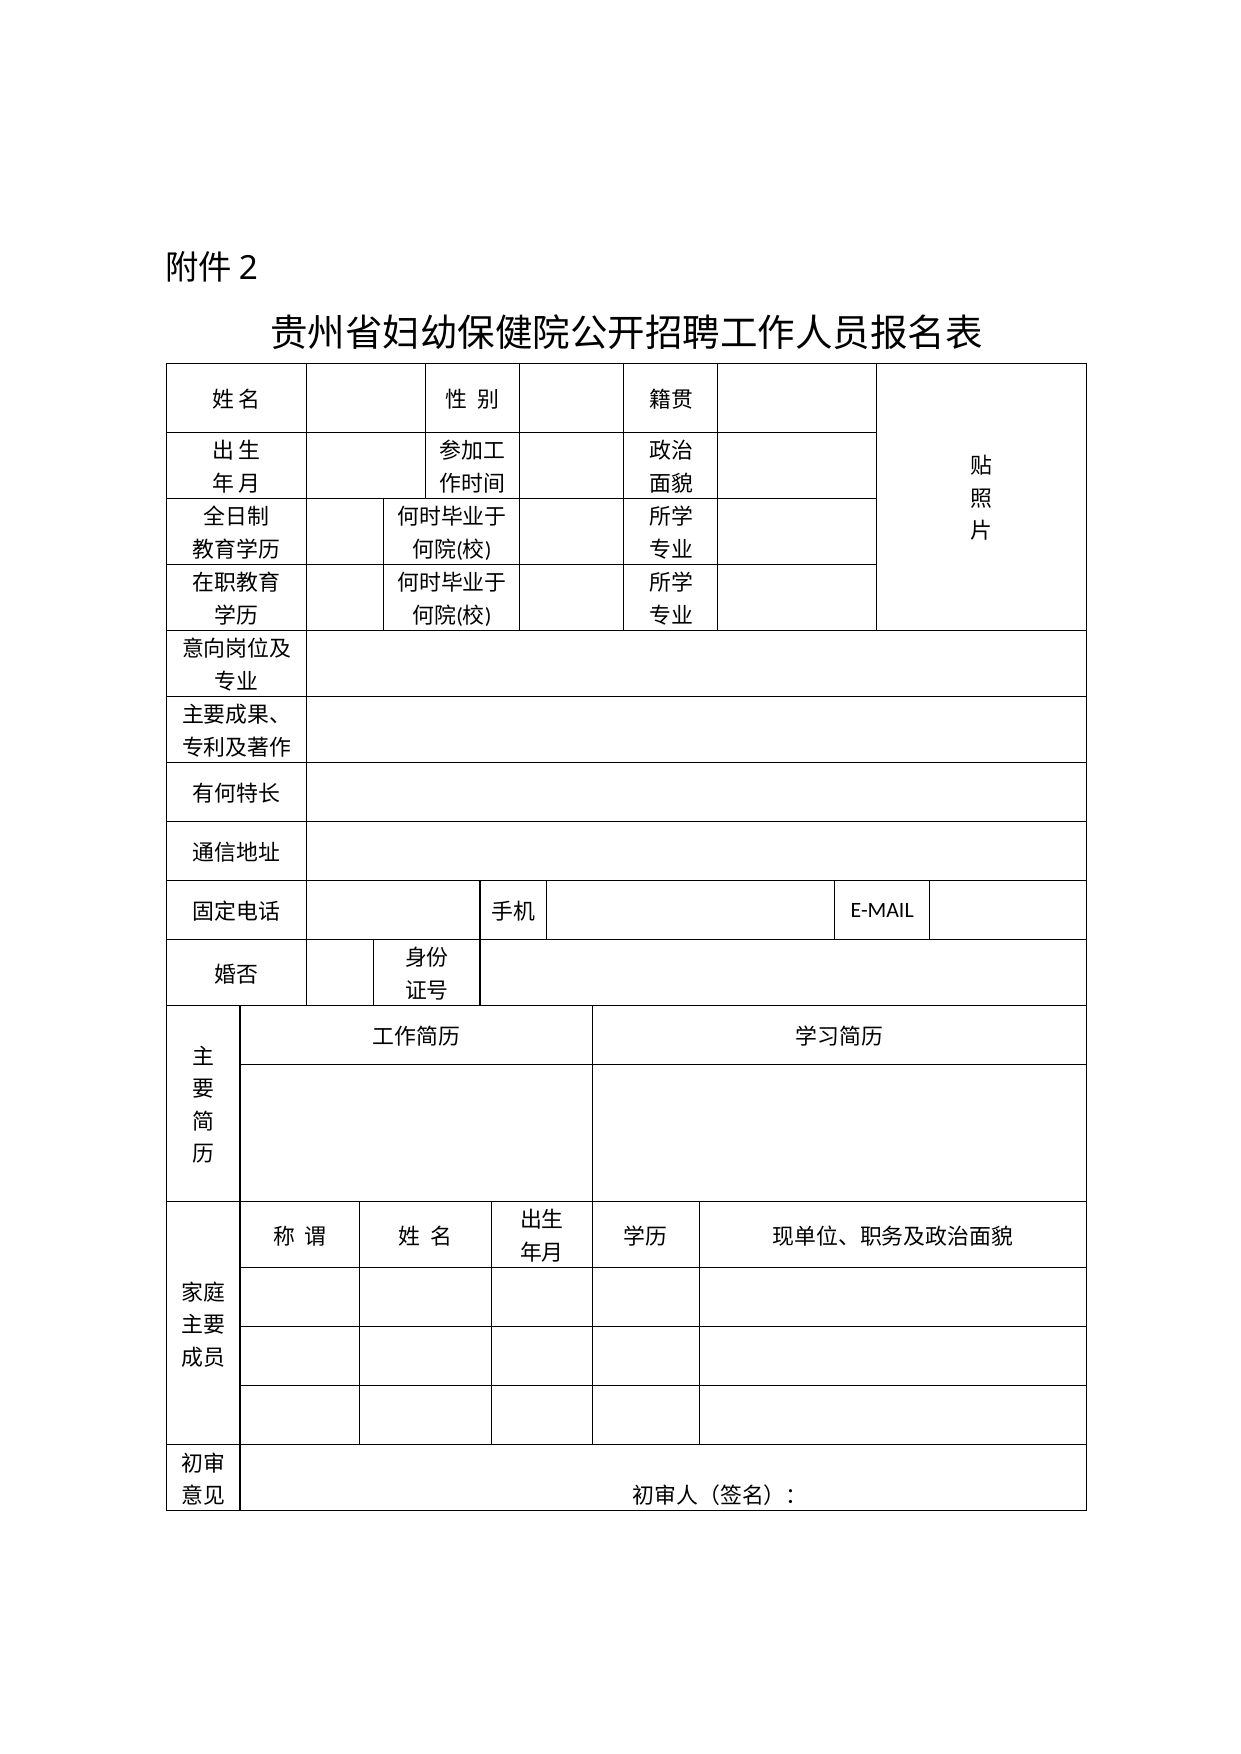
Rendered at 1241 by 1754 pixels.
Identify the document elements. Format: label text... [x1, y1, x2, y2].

table_cell [700, 1327, 1086, 1385]
table_cell [360, 1386, 491, 1444]
table_cell 婚否 [167, 940, 306, 1005]
table_cell 所学 专业 [624, 499, 717, 564]
table_header 籍贯 [624, 364, 717, 432]
table_cell [241, 1268, 359, 1326]
table_cell 所学 专业 [624, 565, 717, 630]
table_cell [593, 1386, 699, 1444]
table_cell [520, 499, 623, 564]
table_cell [307, 433, 425, 498]
table_cell [593, 1065, 1086, 1201]
table_cell 主 要 简 历 [167, 1006, 239, 1201]
table_header [520, 364, 623, 432]
table_cell 工作简历 [241, 1006, 592, 1064]
table_header 姓 名 [167, 364, 306, 432]
table_cell [307, 499, 383, 564]
table_cell [718, 499, 876, 564]
table_cell 家庭主要成员 [167, 1202, 239, 1444]
table_cell [307, 822, 1086, 880]
table_cell 有何特长 [167, 763, 306, 821]
table_cell 意向岗位及 专业 [167, 631, 306, 696]
table_cell 政治 面貌 [624, 433, 717, 498]
table_cell [930, 881, 1086, 939]
table_cell [492, 1386, 592, 1444]
table_cell [307, 631, 1086, 696]
table_cell 身份 证号 [374, 940, 479, 1005]
table_cell 初审 意见 [167, 1445, 239, 1510]
table_cell 姓 名 [360, 1202, 491, 1267]
table_cell 全日制 教育学历 [167, 499, 306, 564]
table_header [718, 364, 876, 432]
table_cell [700, 1268, 1086, 1326]
table_cell 何时毕业于 何院(校) [384, 565, 519, 630]
table_cell 参加工作时间 [426, 433, 519, 498]
table_cell [307, 940, 373, 1005]
table_cell 何时毕业于 何院(校) [384, 499, 519, 564]
table_header 贴 照 片 [877, 364, 1086, 630]
table_cell [520, 433, 623, 498]
table_cell [520, 565, 623, 630]
table_header [307, 364, 425, 432]
table_cell [307, 881, 479, 939]
table_cell E-MAIL [835, 881, 929, 939]
table_cell 固定电话 [167, 881, 306, 939]
table_header 性 别 [426, 364, 519, 432]
table_cell 通信地址 [167, 822, 306, 880]
table_cell [492, 1327, 592, 1385]
table_cell [718, 433, 876, 498]
table_cell [547, 881, 834, 939]
table_cell [360, 1268, 491, 1326]
table_cell [241, 1386, 359, 1444]
table_cell 称 谓 [241, 1202, 359, 1267]
table_cell 现单位、职务及政治面貌 [700, 1202, 1086, 1267]
table_cell [700, 1386, 1086, 1444]
text 附件2 [165, 233, 1087, 298]
table_cell [307, 697, 1086, 762]
table_cell 在职教育 学历 [167, 565, 306, 630]
table_cell [481, 940, 1086, 1005]
table_cell 初审人（签名）： 年 月 日 [241, 1445, 1086, 1510]
table_cell 出生 年月 [492, 1202, 592, 1267]
table_cell [307, 565, 383, 630]
table_cell 学习简历 [593, 1006, 1086, 1064]
table_cell 出 生 年 月 [167, 433, 306, 498]
table_cell [307, 763, 1086, 821]
table_cell [593, 1327, 699, 1385]
table_cell [241, 1327, 359, 1385]
table_cell 手机 [481, 881, 546, 939]
table_cell [492, 1268, 592, 1326]
text 贵州省妇幼保健院公开招聘工作人员报名表 [165, 298, 1087, 363]
table_cell 主要成果、 专利及著作 [167, 697, 306, 762]
table_cell [241, 1065, 592, 1201]
table_cell [360, 1327, 491, 1385]
table_cell [718, 565, 876, 630]
table_cell [593, 1268, 699, 1326]
table_cell 学历 [593, 1202, 699, 1267]
